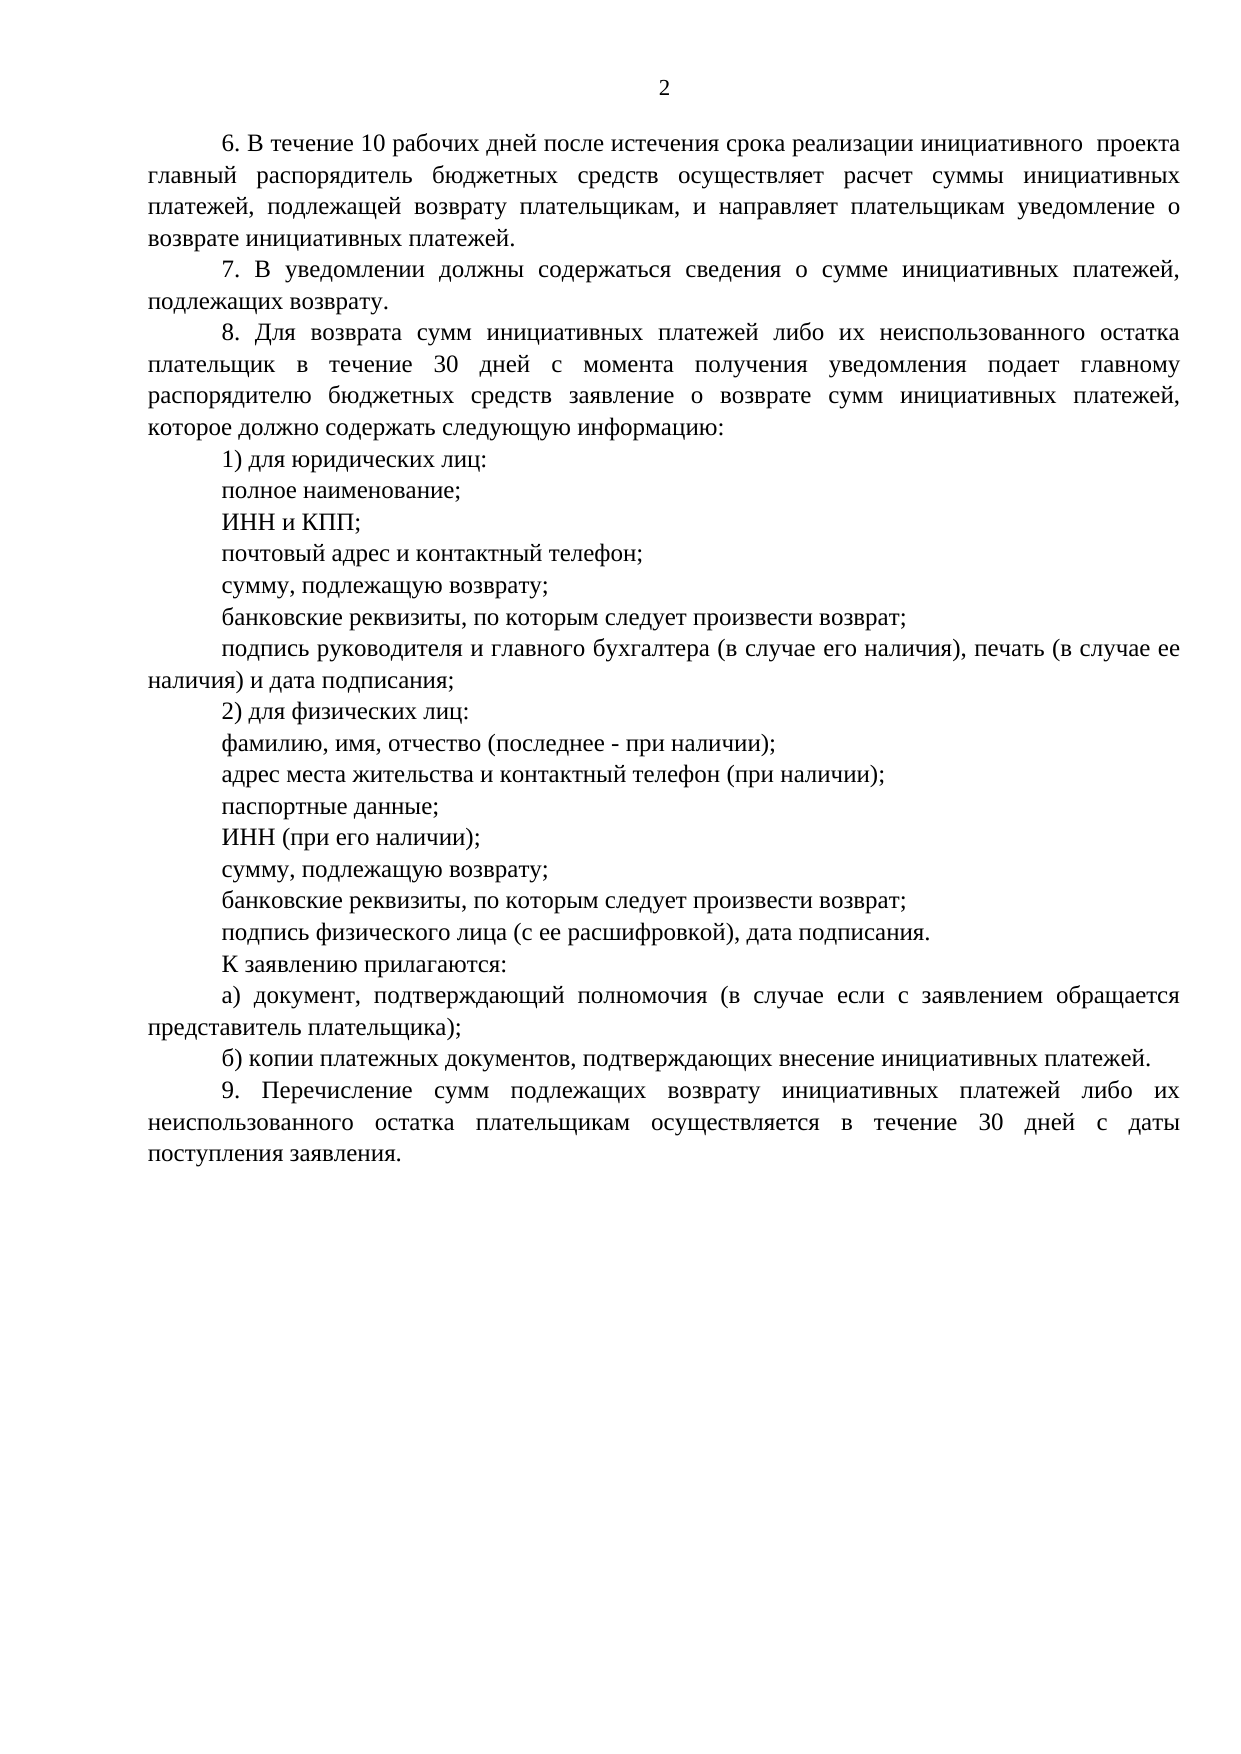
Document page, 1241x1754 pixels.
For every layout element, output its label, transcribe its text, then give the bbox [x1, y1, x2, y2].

title 1) для юридических лиц: [148, 444, 1181, 472]
title б) копии платежных документов, подтверждающих внесение инициативных платежей. [148, 1043, 1181, 1072]
title 6. В течение 10 рабочих дней после истечения срока реализации инициативного проекта главный распорядитель бюджетных средств осуществляет расчет суммы инициативных платежей, подлежащей возврату плательщикам, и направляет плательщикам уведомление о возврате инициативных платежей. [148, 128, 1181, 252]
title 7. В уведомлении должны содержаться сведения о сумме инициативных платежей, подлежащих возврату. [148, 254, 1181, 315]
title подпись физического лица (с ее расшифровкой), дата подписания. [148, 917, 1181, 946]
title 2) для физических лиц: [148, 696, 1181, 725]
title а) документ, подтверждающий полномочия (в случае если с заявлением обращается представитель плательщика); [148, 980, 1181, 1041]
title 8. Для возврата сумм инициативных платежей либо их неиспользованного остатка плательщик в течение 30 дней с момента получения уведомления подает главному распорядителю бюджетных средств заявление о возврате сумм инициативных платежей, которое должно содержать следующую информацию: [148, 317, 1181, 441]
title ИНН и КПП; [148, 507, 1181, 536]
title сумму, подлежащую возврату; [148, 570, 1181, 599]
title адрес места жительства и контактный телефон (при наличии); [148, 759, 1181, 788]
title фамилию, имя, отчество (последнее - при наличии); [148, 728, 1181, 757]
title почтовый адрес и контактный телефон; [148, 538, 1181, 567]
title ИНН (при его наличии); [148, 822, 1181, 851]
title банковские реквизиты, по которым следует произвести возврат; [148, 886, 1181, 914]
title банковские реквизиты, по которым следует произвести возврат; [148, 602, 1181, 630]
title полное наименование; [148, 475, 1181, 504]
title К заявлению прилагаются: [148, 949, 1181, 977]
title 9. Перечисление сумм подлежащих возврату инициативных платежей либо их неиспользованного остатка плательщикам осуществляется в течение 30 дней с даты поступления заявления. [148, 1075, 1181, 1167]
title сумму, подлежащую возврату; [148, 854, 1181, 883]
title паспортные данные; [148, 791, 1181, 820]
title подпись руководителя и главного бухгалтера (в случае его наличия), печать (в случае ее наличия) и дата подписания; [148, 633, 1181, 693]
